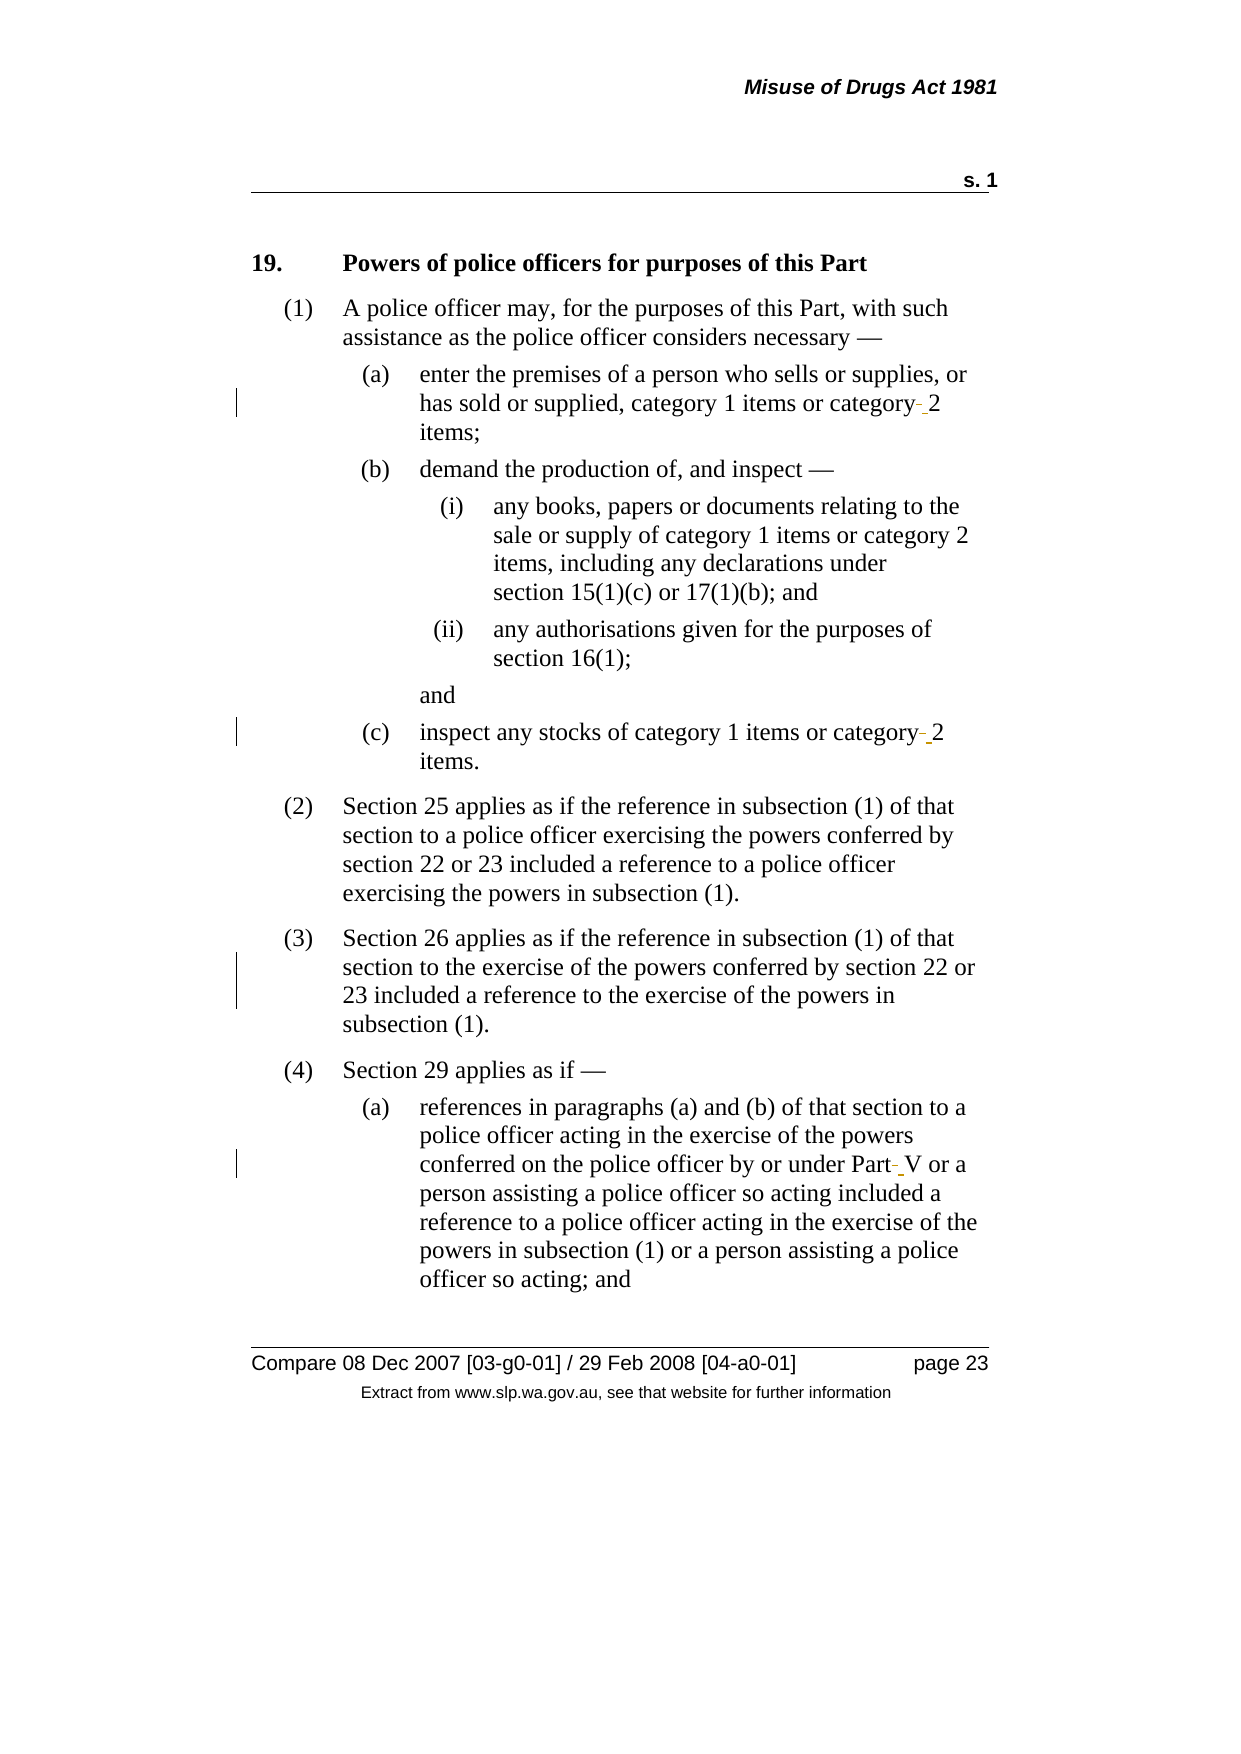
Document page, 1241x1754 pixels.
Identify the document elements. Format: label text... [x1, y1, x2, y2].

text (1) A police officer may, for the purposes of this Part, with such assistance as the police officer considers necessary — [251, 293, 989, 351]
text (2) Section 25 applies as if the reference in subsection (1) of that section to a police officer exercising the powers conferred by section 22 or 23 included a reference to a police officer exercising the powers in subsection (1). [251, 791, 989, 906]
text (c) inspect any stocks of category 1 items or category2 items. [251, 717, 989, 775]
subtitle 19. Powers of police officers for purposes of this Part [251, 248, 989, 277]
text (4) Section 29 applies as if — [251, 1055, 989, 1083]
text (b) demand the production of, and inspect — [251, 454, 989, 483]
text (i) any books, papers or documents relating to the sale or supply of category 1 items or category 2 items, including any declarations under section 15(1)(c) or 17(1)(b); and [251, 491, 989, 606]
text (3) Section 26 applies as if the reference in subsection (1) of that section to the exercise of the powers conferred by section 22 or23 included a reference to the exercise of the powers in subsection (1). [251, 923, 989, 1038]
text (ii) any authorisations given for the purposes of section 16(1); [251, 614, 989, 672]
text (a) enter the premises of a person who sells or supplies, or has sold or supplied, category 1 items or category2 items; [251, 359, 989, 446]
text and [251, 680, 989, 709]
text (a) references in paragraphs (a) and (b) of that section to a police officer acting in the exercise of the powers conferred on the police officer by or under PartV or a person assisting a police officer so acting included a reference to a police officer acting in the exercise of the powers in subsection (1) or a person assisting a police officer so acting; and [251, 1092, 989, 1293]
